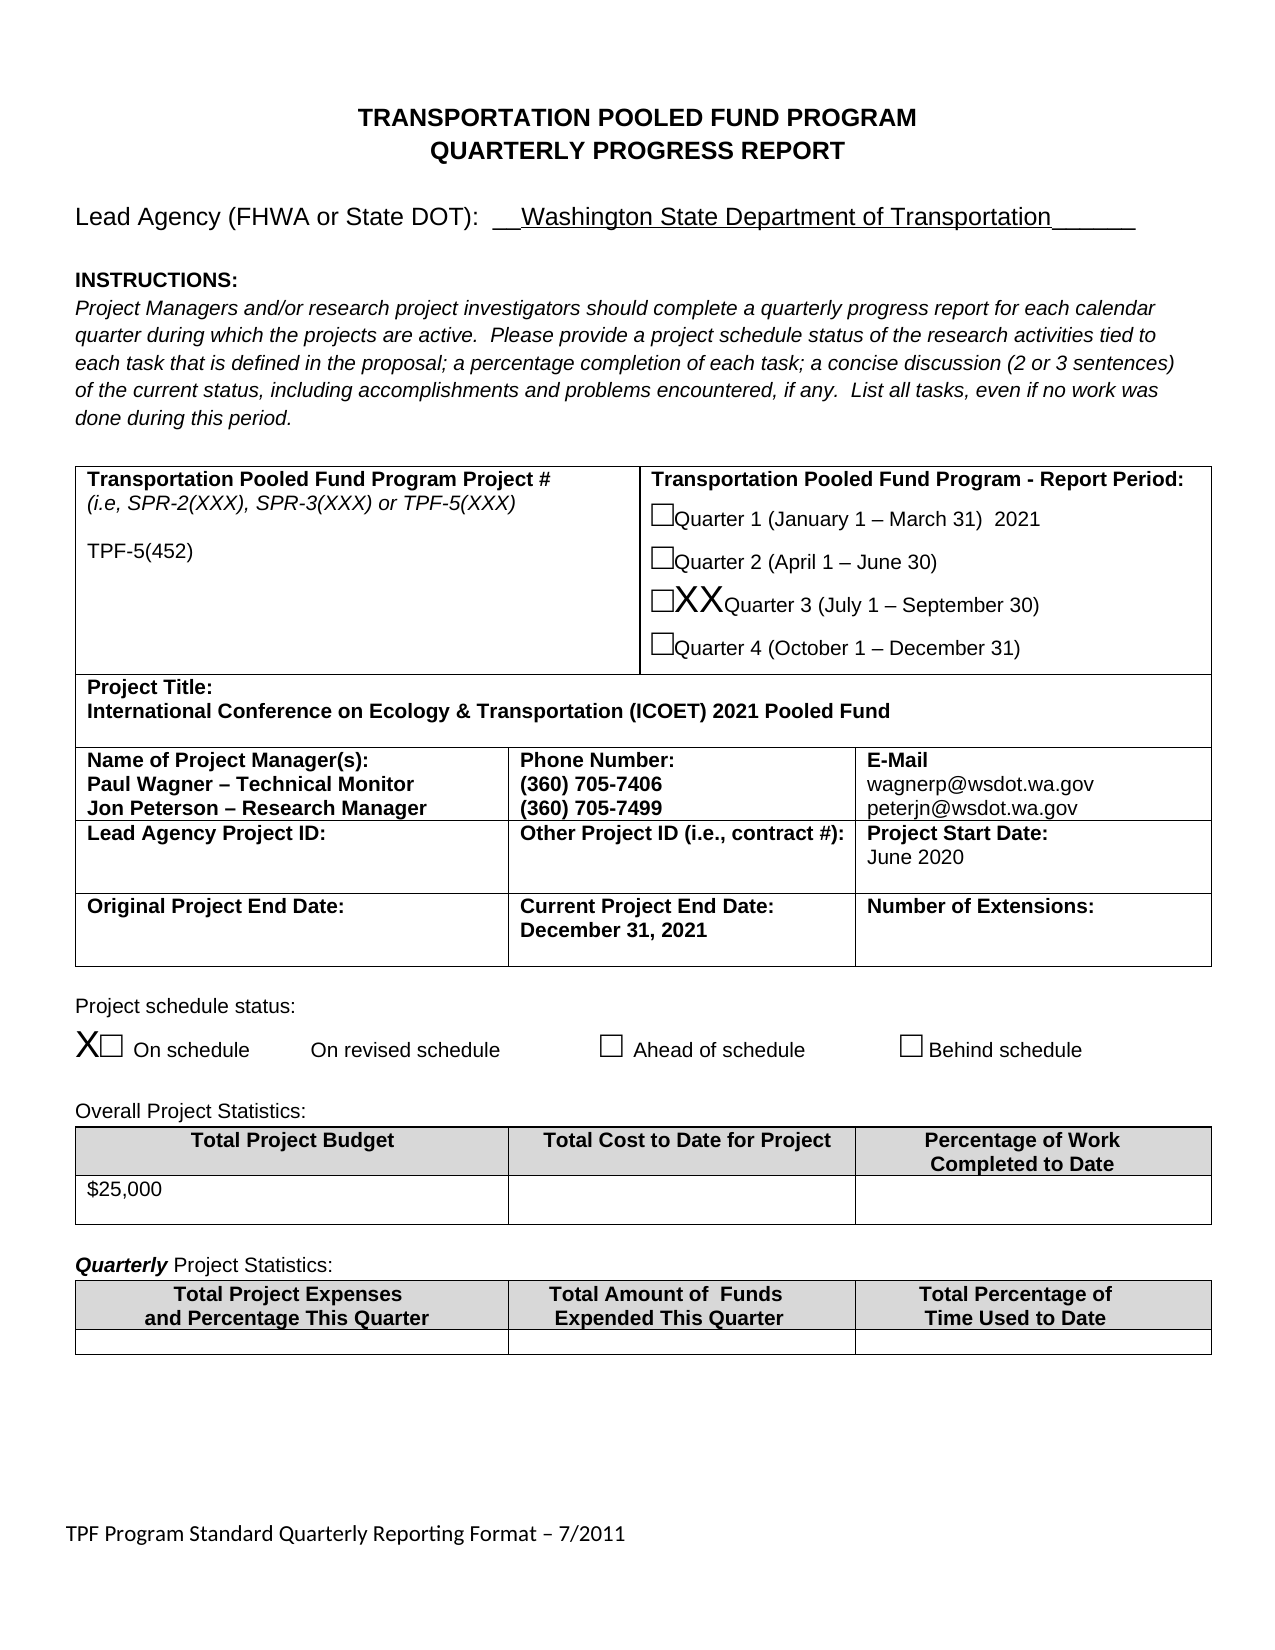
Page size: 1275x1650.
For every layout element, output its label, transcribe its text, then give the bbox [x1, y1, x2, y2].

table_cell Number of Extensions: [856, 894, 1211, 966]
table_cell E-Mail wagnerp@wsdot.wa.gov peterjn@wsdot.wa.gov [856, 748, 1211, 820]
table_cell Lead Agency Project ID: [76, 821, 508, 893]
table_header Percentage of Work Completed to Date [856, 1128, 1211, 1175]
table_cell $25,000 [76, 1176, 508, 1224]
table_header Total Amount of Funds Expended This Quarter [509, 1281, 855, 1329]
table_cell [856, 1330, 1211, 1354]
table_header Total Project Expenses and Percentage This Quarter [76, 1281, 508, 1329]
text Quarterly Project Statistics: [75, 1253, 1200, 1277]
text QUARTERLY PROGRESS REPORT [150, 136, 1125, 165]
table_cell [76, 1330, 508, 1354]
table_header Transportation Pooled Fund Program - Report Period: □Quarter 1 (January 1 – March 31) 2021 □Quarter 2 (April 1 – June 30) □XXQuarter 3 (July 1 – September 30) □Quarter 4 (October 1 – December 31) [641, 467, 1211, 674]
table_header Transportation Pooled Fund Program Project # (i.e, SPR-2(XXX), SPR-3(XXX) or TPF-5(XXX) TPF-5(452) [76, 467, 639, 674]
table_cell Other Project ID (i.e., contract #): [509, 821, 855, 893]
text TRANSPORTATION POOLED FUND PROGRAM [150, 103, 1125, 132]
table_cell [856, 1176, 1211, 1224]
table_header Total Percentage of Time Used to Date [856, 1281, 1211, 1329]
text Lead Agency (FHWA or State DOT): __Washington State Department of Transportation______ [75, 202, 1200, 231]
table_cell Phone Number: (360) 705-7406 (360) 705-7499 [509, 748, 855, 820]
table_cell Project Start Date: June 2020 [856, 821, 1211, 893]
text X□ On schedule On revised schedule □ Ahead of schedule □ Behind schedule [75, 1022, 1200, 1065]
text Project schedule status: [75, 994, 1200, 1018]
text Project Managers and/or research project investigators should complete a quarterly progress report for each calendar quarter during which the projects are active. Please provide a project schedule status of the research activities tied to each task that is defined in the proposal; a percentage completion of each task; a concise discussion (2 or 3 sentences) of the current status, including accomplishments and problems encountered, if any. List all tasks, even if no work was done during this period. [75, 296, 1200, 429]
table_cell Original Project End Date: [76, 894, 508, 966]
table_cell Current Project End Date: December 31, 2021 [509, 894, 855, 966]
table_header Total Cost to Date for Project [509, 1128, 855, 1175]
table_cell Project Title: International Conference on Ecology & Transportation (ICOET) 2021 Pooled Fund [76, 675, 1211, 747]
table_cell Name of Project Manager(s): Paul Wagner – Technical Monitor Jon Peterson – Research Manager [76, 748, 508, 820]
table_cell [509, 1330, 855, 1354]
table_header Total Project Budget [76, 1128, 508, 1175]
text INSTRUCTIONS: [75, 268, 1200, 292]
table_cell [509, 1176, 855, 1224]
text Overall Project Statistics: [75, 1099, 1200, 1123]
